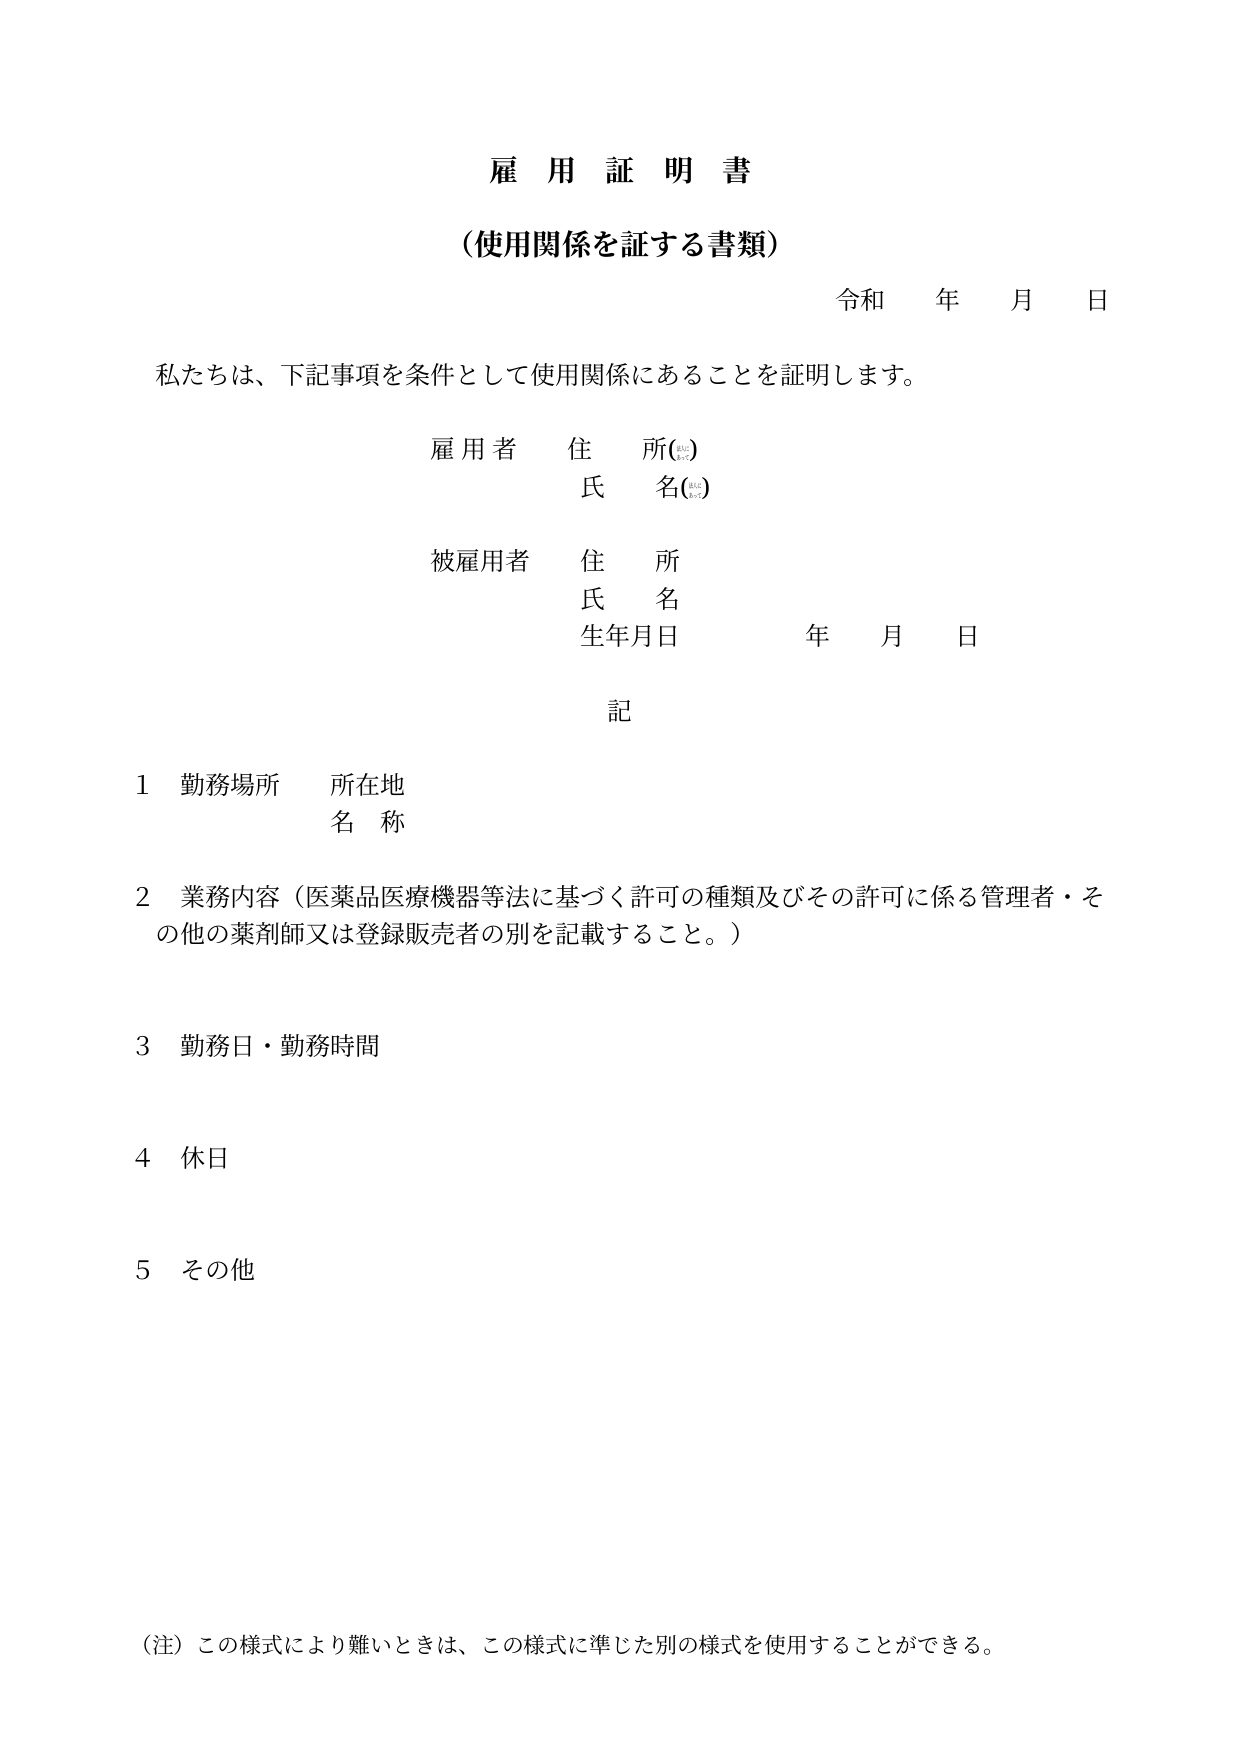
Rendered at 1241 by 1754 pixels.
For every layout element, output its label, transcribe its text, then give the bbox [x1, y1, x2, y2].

text 名 称 [130, 802, 1110, 840]
text ３ 勤務日・勤務時間 [130, 1026, 1110, 1063]
text ２ 業務内容（医薬品医療機器等法に基づく許可の種類及びその許可に係る管理者・その他の薬剤師又は登録販売者の別を記載すること。） [130, 877, 1110, 952]
text （使用関係を証する書類） [130, 206, 1110, 280]
text 被雇用者 住 所 [130, 541, 1110, 579]
text 氏 名 [130, 579, 1110, 616]
text １ 勤務場所 所在地 [130, 765, 1110, 802]
text ４ 休日 [130, 1138, 1110, 1175]
text 生年月日 年 月 日 [130, 616, 1110, 653]
text 氏 名() [130, 467, 1110, 504]
text 雇 用 者 住 所() [130, 429, 1110, 467]
text 雇 用 証 明 書 [130, 131, 1110, 206]
subtitle 記 [130, 691, 1110, 728]
text ５ その他 [130, 1250, 1110, 1287]
text 私たちは、下記事項を条件として使用関係にあることを証明します。 [130, 355, 1110, 392]
text 令和 年 月 日 [130, 280, 1110, 318]
